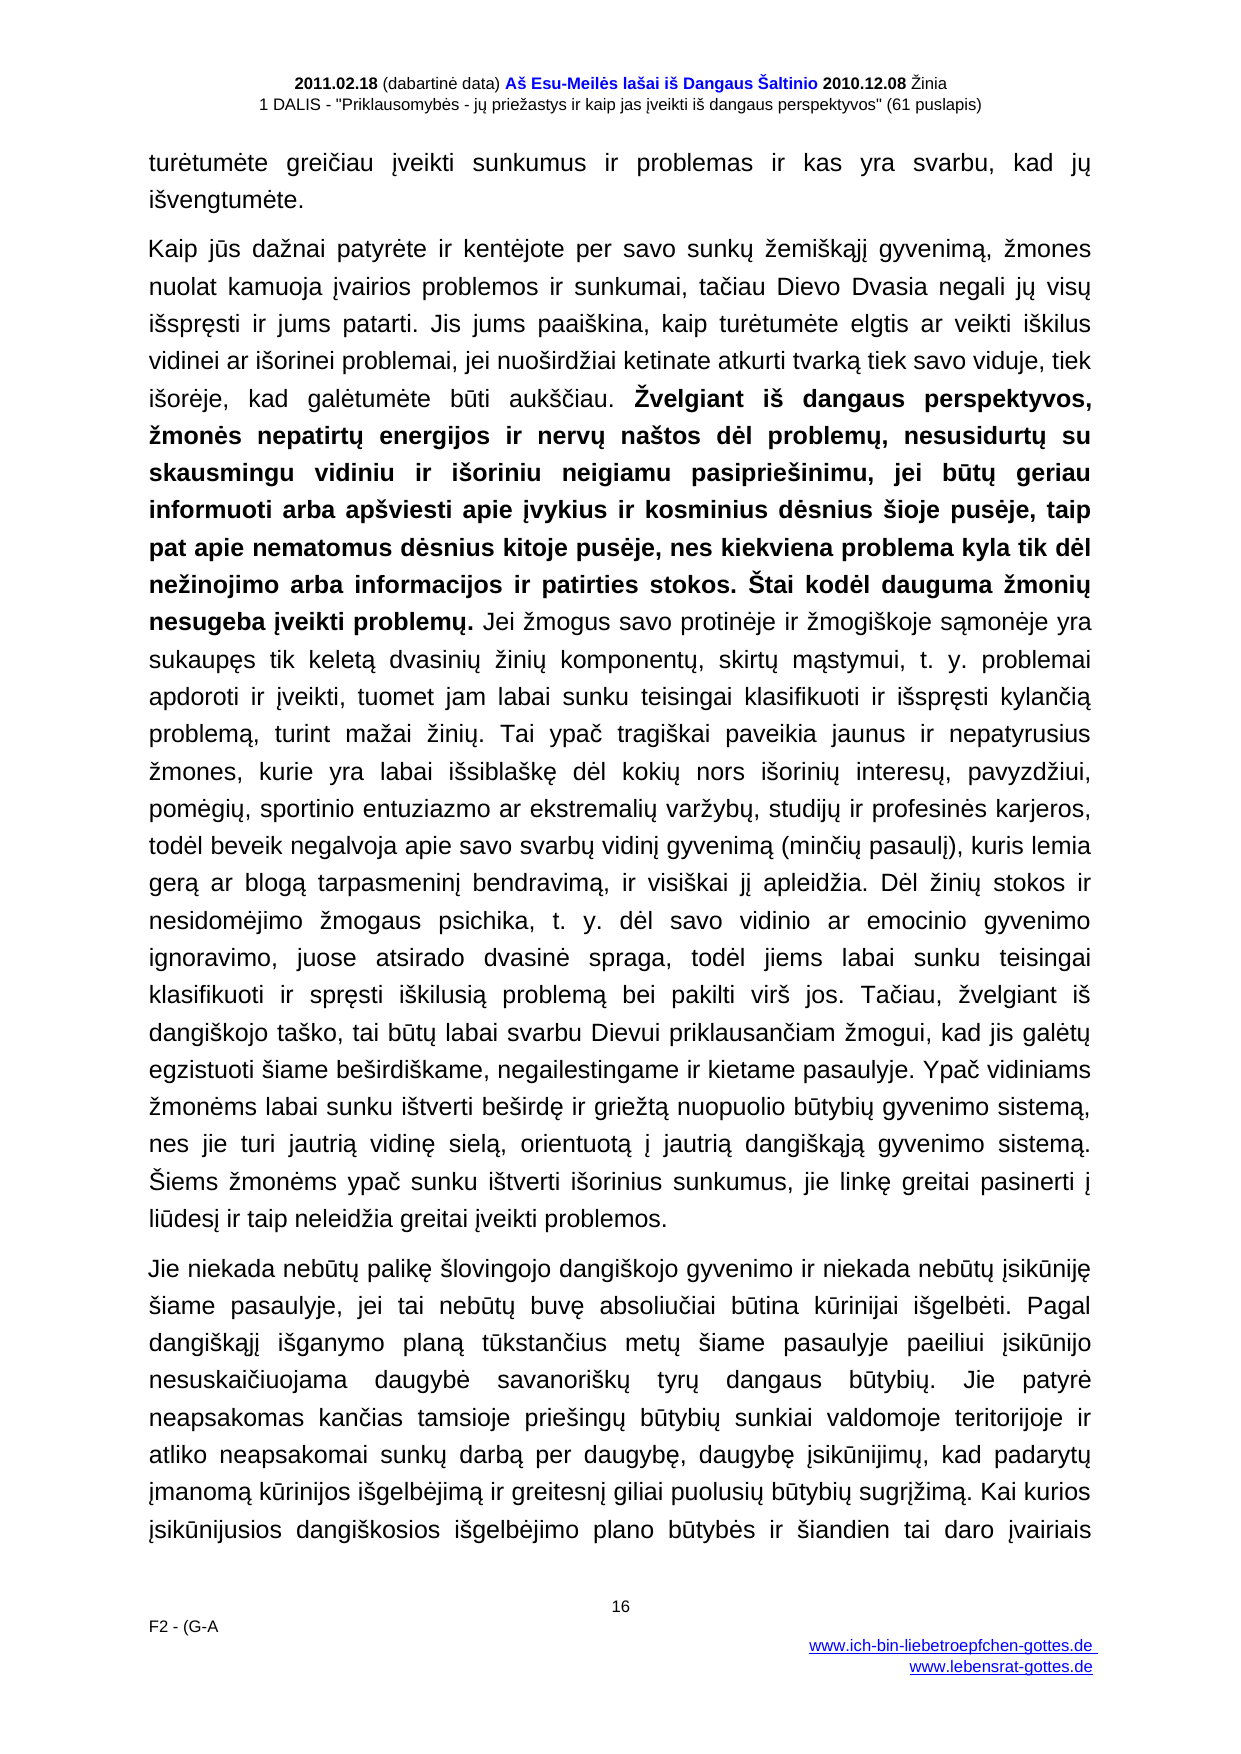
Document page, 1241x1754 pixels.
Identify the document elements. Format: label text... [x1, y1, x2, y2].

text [148, 148, 1093, 214]
text Kaip jūs dažnai patyrėte ir kentėjote per savo sunkų žemiškąjį gyvenimą, žmones nuolat kamuoja įvairios problemos ir sunkumai, tačiau Dievo Dvasia negali jų visų išspręsti ir jums patarti. Jis jums paaiškina, kaip turėtumėte elgtis ar veikti iškilus vidinei ar išorinei problemai, jei nuoširdžiai ketinate atkurti tvarką tiek savo viduje, tiek išorėje, kad galėtumėte būti aukščiau. Žvelgiant iš dangaus perspektyvos, žmonės nepatirtų energijos ir nervų naštos dėl problemų, nesusidurtų su skausmingu vidiniu ir išoriniu neigiamu pasipriešinimu, jei būtų geriau informuoti arba apšviesti apie įvykius ir kosminius dėsnius šioje pusėje, taip pat apie nematomus dėsnius kitoje pusėje, nes kiekviena problema kyla tik dėl nežinojimo arba informacijos ir patirties stokos. Štai kodėl dauguma žmonių nesugeba įveikti problemų. Jei žmogus savo protinėje ir žmogiškoje sąmonėje yra sukaupęs tik keletą dvasinių žinių komponentų, skirtų mąstymui, t. y. problemai apdoroti ir įveikti, tuomet jam labai sunku teisingai klasifikuoti ir išspręsti kylančią problemą, turint mažai žinių. Tai ypač tragiškai paveikia jaunus ir nepatyrusius žmones, kurie yra labai išsiblaškę dėl kokių nors išorinių interesų, pavyzdžiui, pomėgių, sportinio entuziazmo ar ekstremalių varžybų, studijų ir profesinės karjeros, todėl beveik negalvoja apie savo svarbų vidinį gyvenimą (minčių pasaulį), kuris lemia gerą ar blogą tarpasmeninį bendravimą, ir visiškai jį apleidžia. Dėl žinių stokos ir nesidomėjimo žmogaus psichika, t. y. dėl savo vidinio ar emocinio gyvenimo ignoravimo, juose atsirado dvasinė spraga, todėl jiems labai sunku teisingai klasifikuoti ir spręsti iškilusią problemą bei pakilti virš jos. Tačiau, žvelgiant iš dangiškojo taško, tai būtų labai svarbu Dievui priklausančiam žmogui, kad jis galėtų egzistuoti šiame beširdiškame, negailestingame ir kietame pasaulyje. Ypač vidiniams žmonėms labai sunku ištverti beširdę ir griežtą nuopuolio būtybių gyvenimo sistemą, nes jie turi jautrią vidinę sielą, orientuotą į jautrią dangiškąją gyvenimo sistemą. Šiems žmonėms ypač sunku ištverti išorinius sunkumus, jie linkę greitai pasinerti į liūdesį ir taip neleidžia greitai įveikti problemos. [148, 234, 1093, 1233]
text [148, 1254, 1093, 1543]
